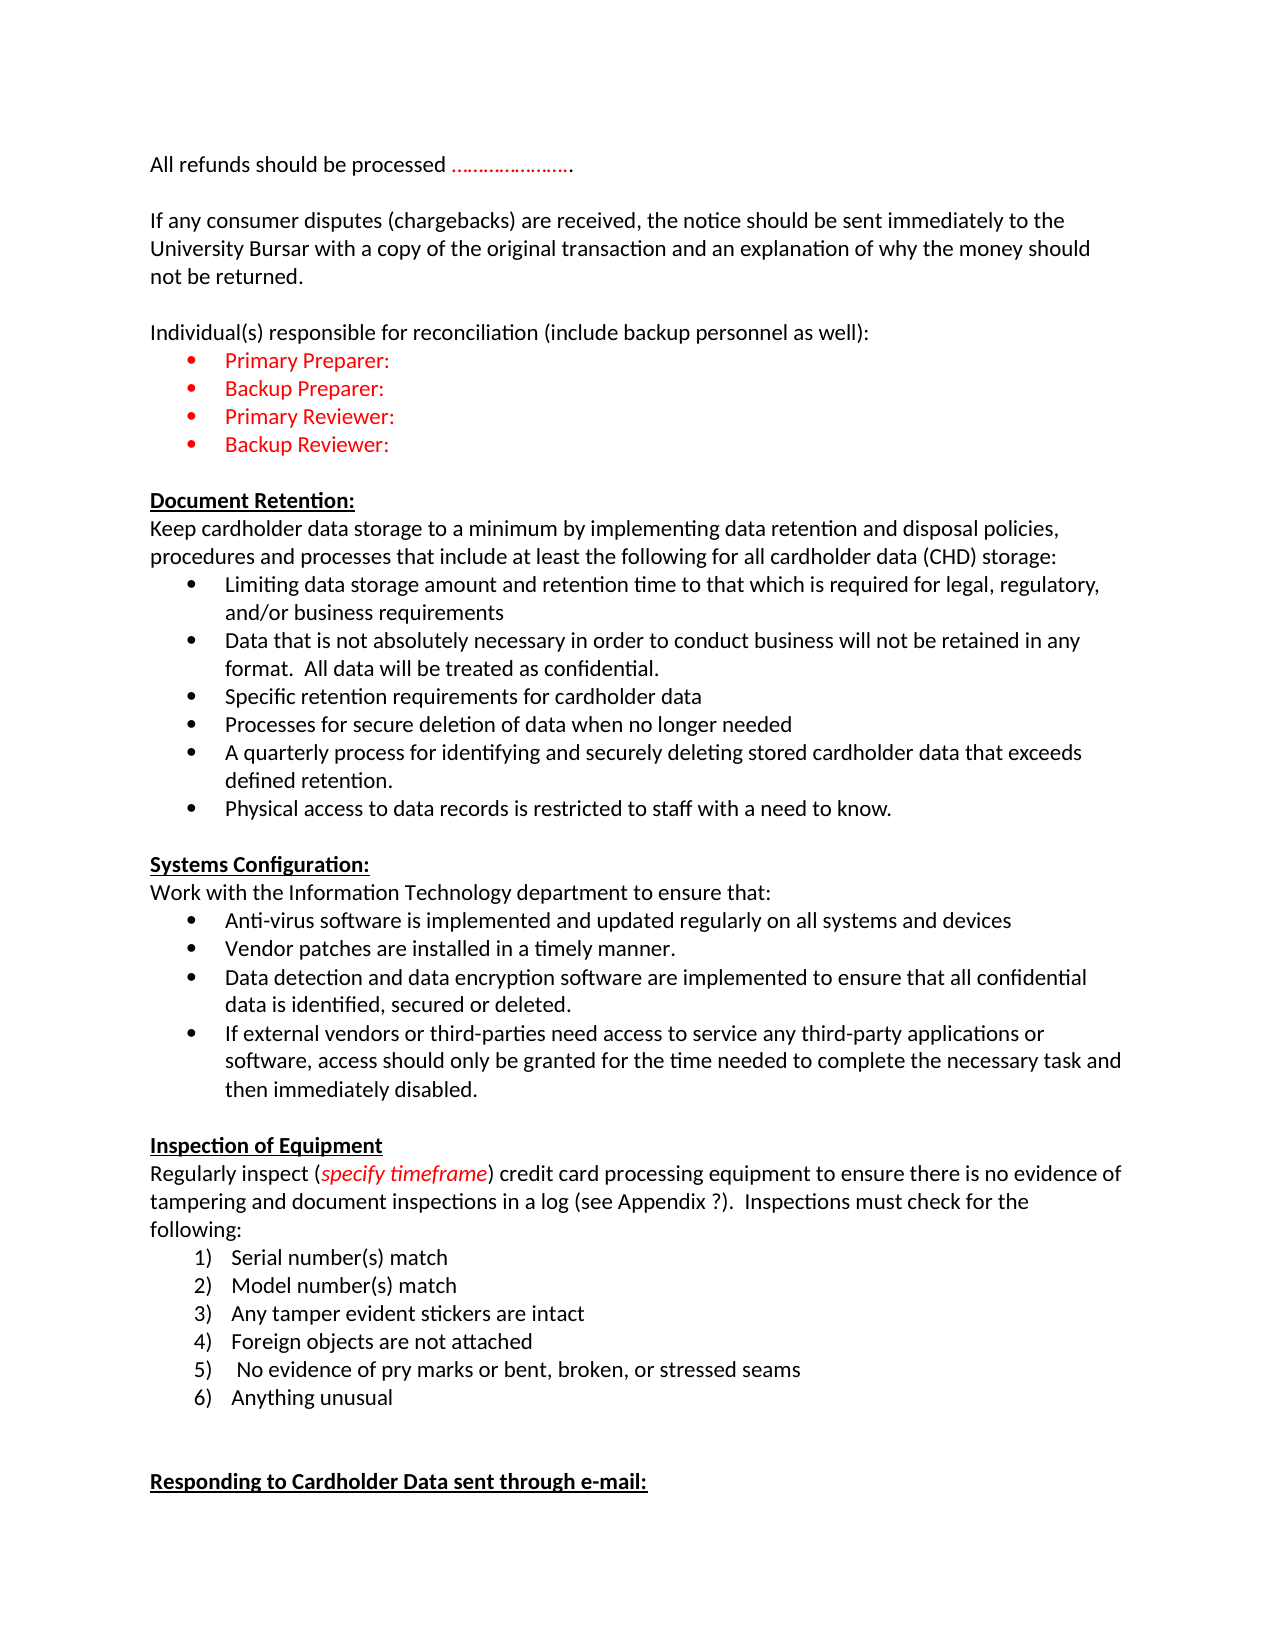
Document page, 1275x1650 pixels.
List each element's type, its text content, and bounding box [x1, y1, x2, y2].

text Systems Configuration: [150, 851, 1125, 878]
text If any consumer disputes (chargebacks) are received, the notice should be sent immediately to the University Bursar with a copy of the original transaction and an explanation of why the money should not be returned. [150, 206, 1125, 290]
text All refunds should be processed ………………….. [150, 150, 1125, 178]
list Anything unusual [194, 1383, 1125, 1411]
list Backup Reviewer: [187, 430, 1125, 458]
text Inspection of Equipment [150, 1131, 1125, 1159]
list Any tamper evident stickers are intact [194, 1299, 1125, 1327]
list Physical access to data records is restricted to staff with a need to know. [187, 794, 1125, 822]
list A quarterly process for identifying and securely deleting stored cardholder data that exceeds defined retention. [187, 738, 1125, 794]
text Document Retention: [150, 486, 1125, 514]
list Serial number(s) match [194, 1243, 1125, 1271]
text Responding to Cardholder Data sent through e-mail: [150, 1467, 1125, 1495]
list Vendor patches are installed in a timely manner. [187, 934, 1125, 963]
list Individual(s) responsible for reconciliation (include backup personnel as well): [150, 318, 1125, 346]
list If external vendors or third-parties need access to service any third-party applications or software, access should only be granted for the time needed to complete the necessary task and then immediately disabled. [187, 1019, 1125, 1103]
list Keep cardholder data storage to a minimum by implementing data retention and disposal policies, procedures and processes that include at least the following for all cardholder data (CHD) storage: [150, 514, 1125, 570]
list Data that is not absolutely necessary in order to conduct business will not be retained in any format. All data will be treated as confidential. [187, 626, 1125, 682]
text Work with the Information Technology department to ensure that: [150, 878, 1125, 907]
list Anti-virus software is implemented and updated regularly on all systems and devices [187, 907, 1125, 934]
list Foreign objects are not attached [194, 1327, 1125, 1355]
text Regularly inspect (specify timeframe) credit card processing equipment to ensure there is no evidence of tampering and document inspections in a log (see Appendix ?). Inspections must check for the following: [150, 1159, 1125, 1243]
list Data detection and data encryption software are implemented to ensure that all confidential data is identified, secured or deleted. [187, 963, 1125, 1019]
list Model number(s) match [194, 1271, 1125, 1299]
list Backup Preparer: [187, 374, 1125, 402]
list Specific retention requirements for cardholder data [187, 682, 1125, 710]
list No evidence of pry marks or bent, broken, or stressed seams [194, 1355, 1125, 1383]
list Primary Preparer: [187, 346, 1125, 374]
list Primary Reviewer: [187, 402, 1125, 430]
list Processes for secure deletion of data when no longer needed [187, 710, 1125, 738]
list Limiting data storage amount and retention time to that which is required for legal, regulatory, and/or business requirements [187, 570, 1125, 626]
